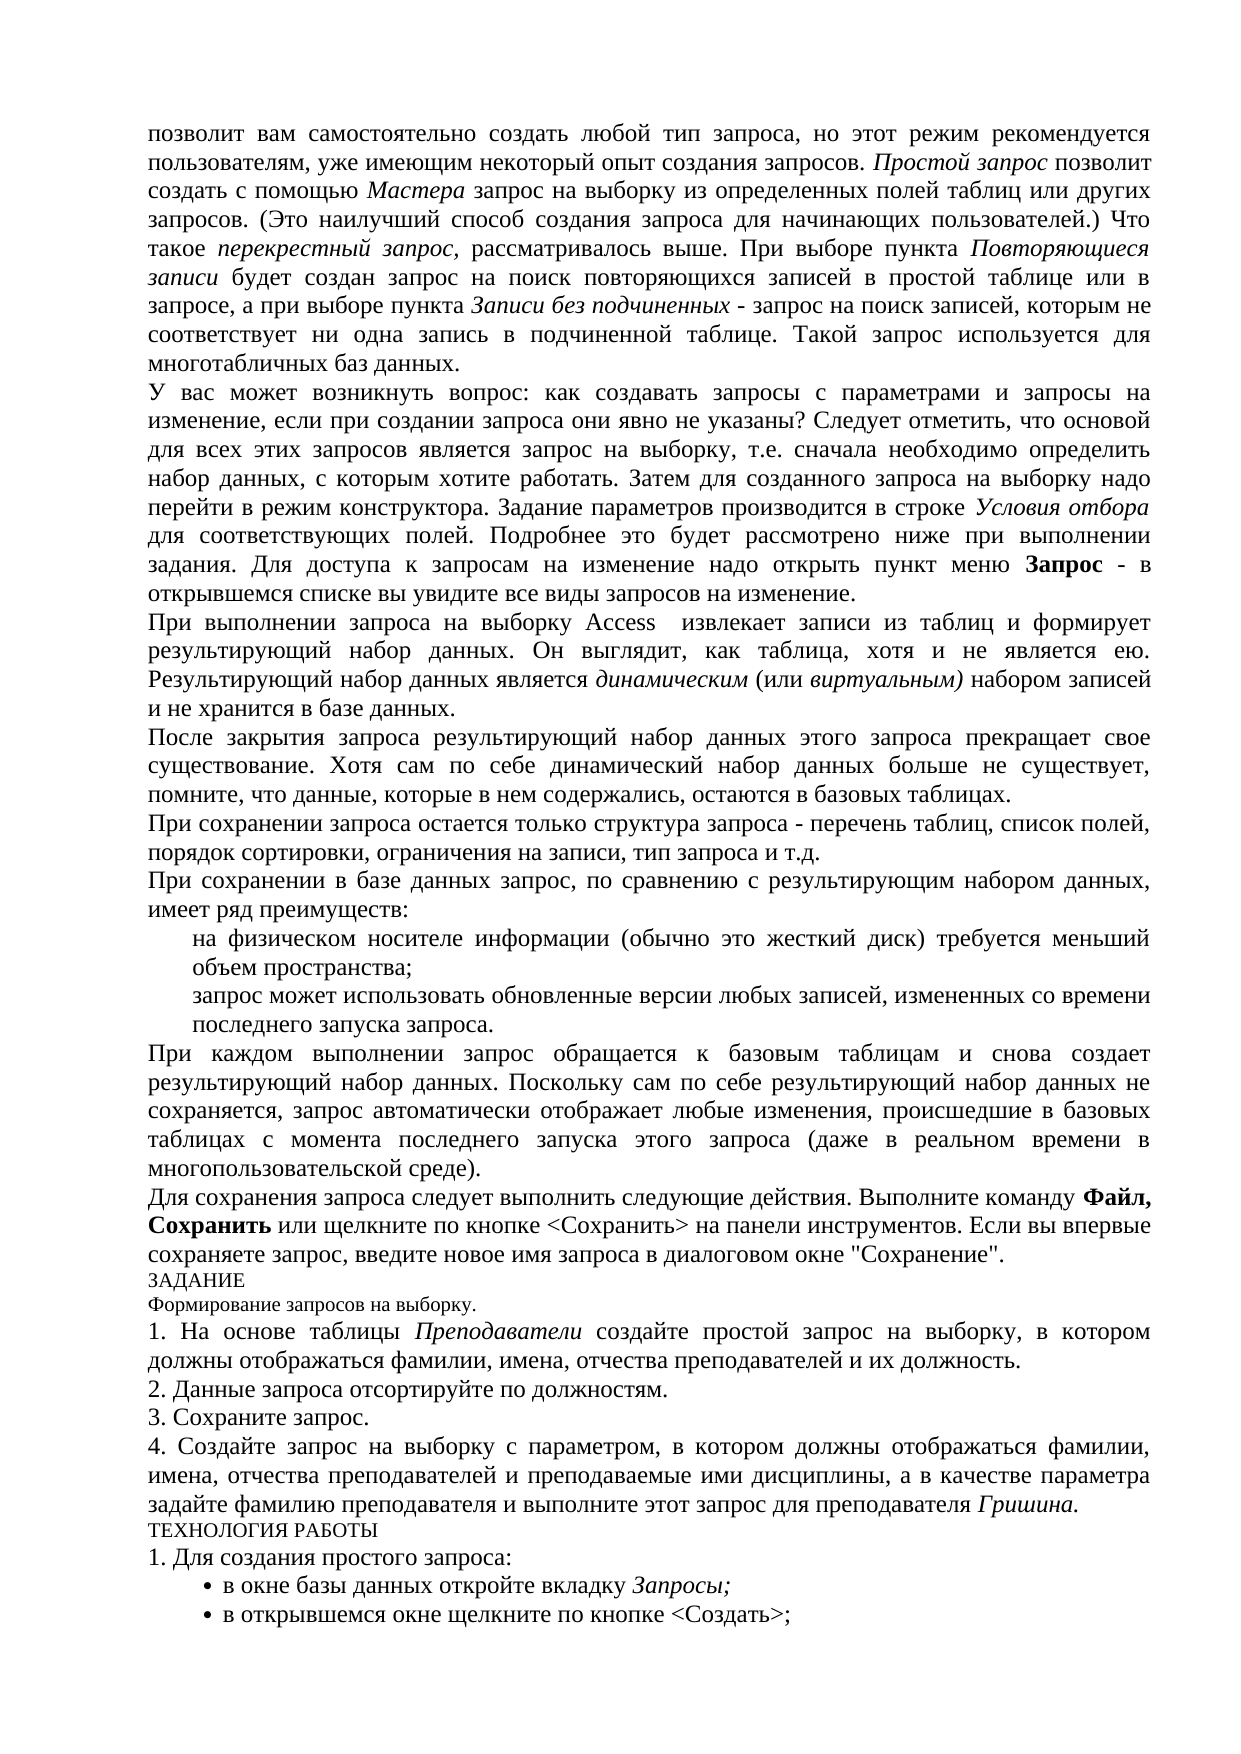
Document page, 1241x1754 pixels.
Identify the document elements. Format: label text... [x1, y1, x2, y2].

text запрос может использовать обновленные версии любых записей, измененных со времени последнего запуска запроса. [192, 981, 1152, 1038]
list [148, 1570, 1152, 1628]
text При сохранении запроса остается только структура запроса - перечень таблиц, список полей, порядок сортировки, ограничения на записи, тип запроса и т.д. [148, 808, 1152, 866]
text на физическом носителе информации (обычно это жесткий диск) требуется меньший объем пространства; [192, 923, 1152, 981]
text При сохранении в базе данных запрос, по сравнению с результирующим набором данных, имеет ряд преимуществ: [148, 866, 1152, 923]
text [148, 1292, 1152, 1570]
text При выполнении запроса на выборку Access извлекает записи из таблиц и формирует результирующий набор данных. Он выглядит, как таблица, хотя и не является ею. Результирующий набор данных является динамическим (или виртуальным) набором записей и не хранится в базе данных. [148, 607, 1152, 722]
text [148, 118, 1152, 377]
text У вас может возникнуть вопрос: как создавать запросы с параметрами и запросы на изменение, если при создании запроса они явно не указаны? Следует отметить, что основой для всех этих запросов является запрос на выборку, т.е. сначала необходимо определить набор данных, с которым хотите работать. Затем для созданного запроса на выборку надо перейти в режим конструктора. Задание параметров производится в строке Условия отбора для соответствующих полей. Подробнее это будет рассмотрено ниже при выполнении задания. Для доступа к запросам на изменение надо открыть пункт меню Запрос - в открывшемся списке вы увидите все виды запросов на изменение. [148, 377, 1152, 607]
text При каждом выполнении запрос обращается к базовым таблицам и снова создает результирующий набор данных. Поскольку сам по себе результирующий набор данных не сохраняется, запрос автоматически отображает любые изменения, происшедшие в базовых таблицах с момента последнего запуска этого запроса (даже в реальном времени в многопользовательской среде). [148, 1038, 1152, 1182]
text ЗАДАНИЕ [148, 1268, 1152, 1292]
text После закрытия запроса результирующий набор данных этого запроса прекращает свое существование. Хотя сам по себе динамический набор данных больше не существует, помните, что данные, которые в нем содержались, остаются в базовых таблицах. [148, 722, 1152, 808]
text Для сохранения запроса следует выполнить следующие действия. Выполните команду Файл, Сохранить или щелкните по кнопке <Сохранить> на панели инструментов. Если вы впервые сохраняете запрос, введите новое имя запроса в диалоговом окне "Сохранение". [148, 1182, 1152, 1268]
